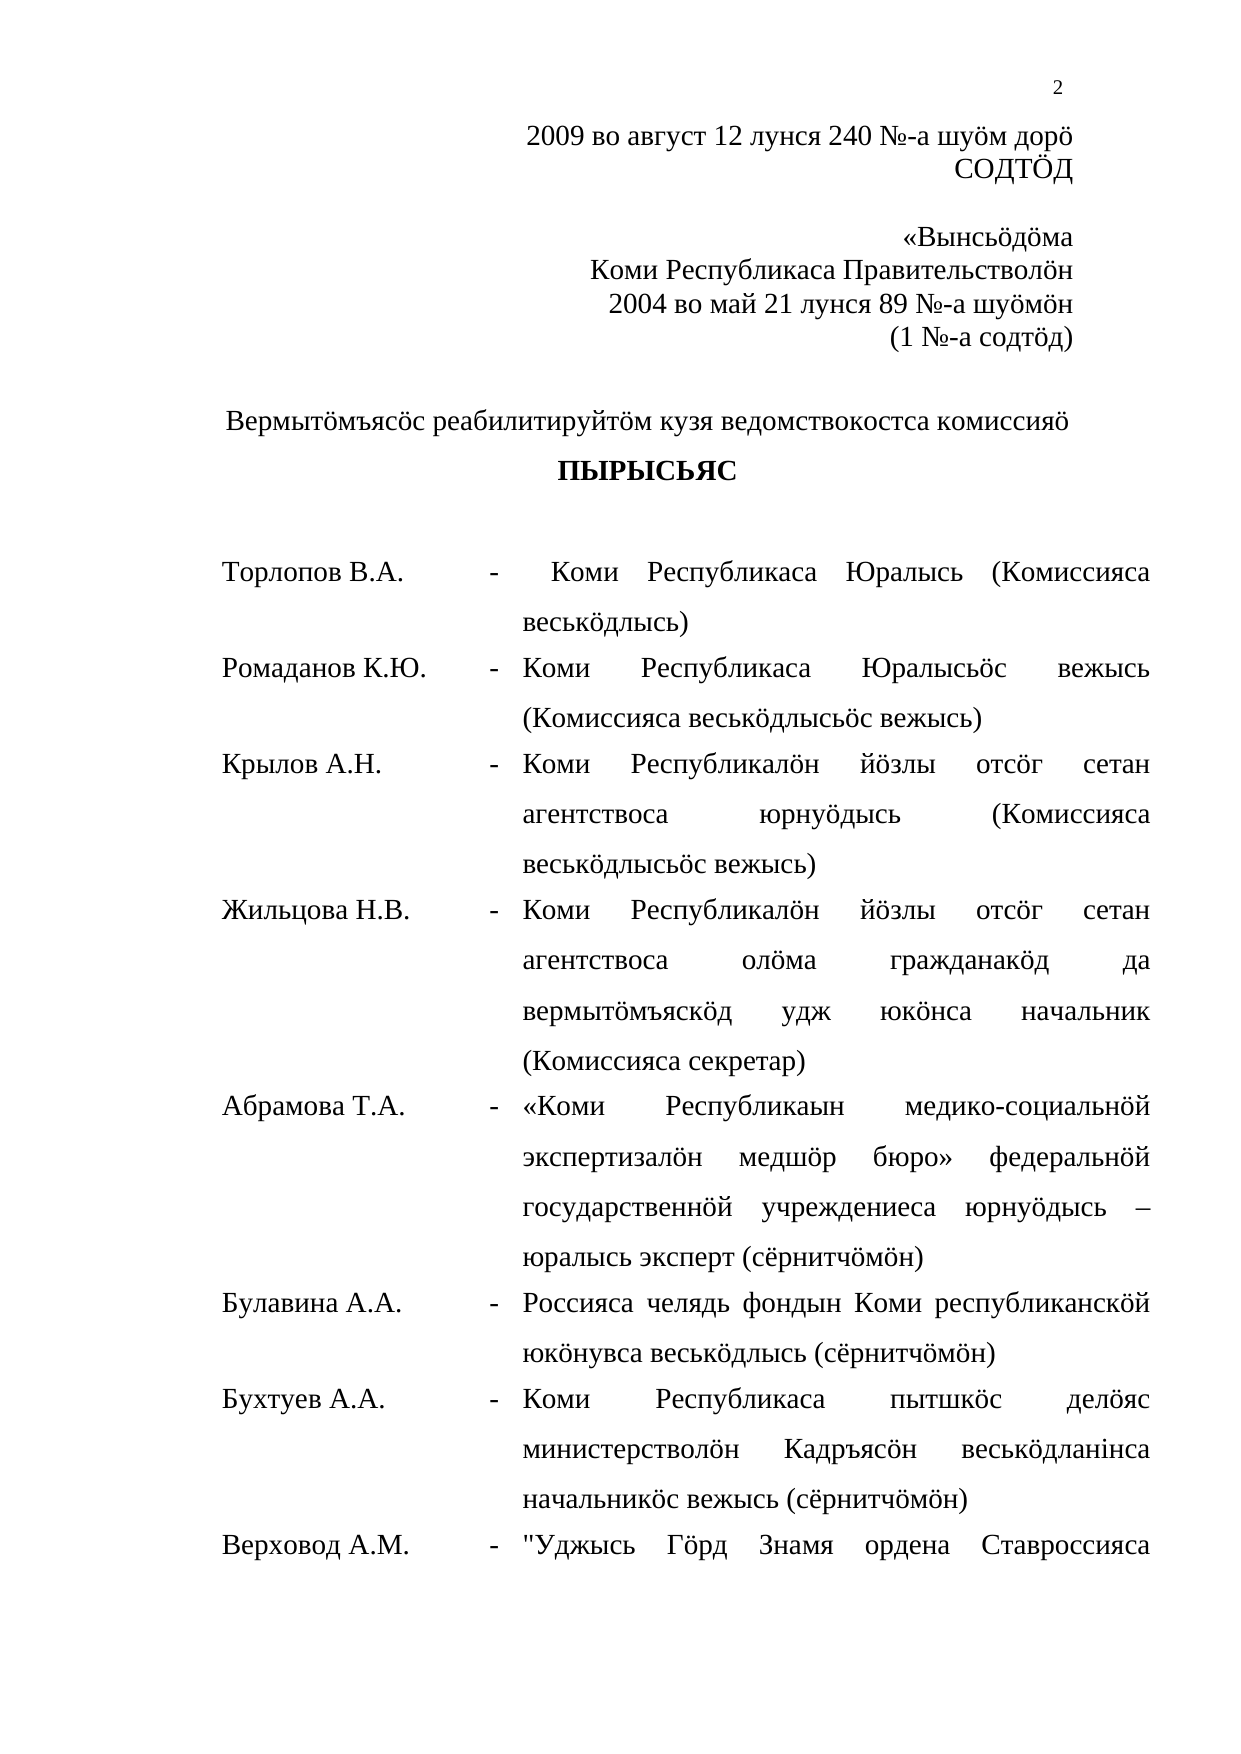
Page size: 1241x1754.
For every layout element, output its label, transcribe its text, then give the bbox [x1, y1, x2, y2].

table_cell Абрамова Т.А. [210, 1089, 467, 1285]
table_header - [467, 554, 511, 650]
table_cell - [467, 1285, 511, 1381]
table_cell Коми Республикаса пытшкöс делöяс министерстволöн Кадръясöн веськöдланiнса начальникöс вежысь (сёрнитчöмöн) [511, 1381, 1152, 1527]
table_cell Россияса челядь фондын Коми республиканскöй юкöнувса веськöдлысь (сёрнитчöмöн) [511, 1285, 1152, 1381]
table_cell Жильцова Н.В. [210, 892, 467, 1088]
table_cell - [467, 892, 511, 1088]
text Вермытöмъясöс реабилитируйтöм кузя ведомствокостса комиссияö [222, 403, 1073, 437]
table_cell Бухтуев А.А. [210, 1381, 467, 1527]
table_cell Коми Республикаса Юралысьöс вежысь (Комиссияса веськöдлысьöс вежысь) [511, 650, 1152, 746]
table_cell Верховод А.М. [210, 1527, 467, 1572]
table_cell Булавина А.А. [210, 1285, 467, 1381]
table_header Коми Республикаса Юралысь (Комиссияса веськöдлысь) [511, 554, 1152, 650]
text СОДТÖД [222, 152, 1073, 185]
table_cell Коми Республикалöн йöзлы отсöг сетан агентствоса олöма гражданакöд да вермытöмъяскöд удж юкöнса начальник (Комиссияса секретар) [511, 892, 1152, 1088]
table_cell Ромаданов К.Ю. [210, 650, 467, 746]
table_header Торлопов В.А. [210, 554, 467, 650]
table_cell - [467, 746, 511, 892]
table_cell Крылов А.Н. [210, 746, 467, 892]
text 2009 во август 12 лунся 240 №-а шуöм дорö [222, 118, 1073, 152]
text «Вынсьöдöма [222, 219, 1073, 252]
table_cell Коми Республикалöн йöзлы отсöг сетан агентствоса юрнуöдысь (Комиссияса веськöдлысьöс вежысь) [511, 746, 1152, 892]
table_cell - [467, 1381, 511, 1527]
text 2004 во май 21 лунся 89 №-а шуöмöн [222, 286, 1073, 319]
text Коми Республикаса Правительстволöн [222, 252, 1073, 286]
table_cell - [467, 1089, 511, 1285]
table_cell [511, 1527, 1152, 1572]
table_cell «Коми Республикаын медико-социальнöй экспертизалöн медшöр бюро» федеральнöй государственнöй учреждениеса юрнуöдысь – юралысь эксперт (сёрнитчöмöн) [511, 1089, 1152, 1285]
text (1 №-а содтöд) [222, 319, 1073, 353]
text ПЫРЫСЬЯС [222, 453, 1073, 487]
table_cell - [467, 650, 511, 746]
table_cell - [467, 1527, 511, 1572]
